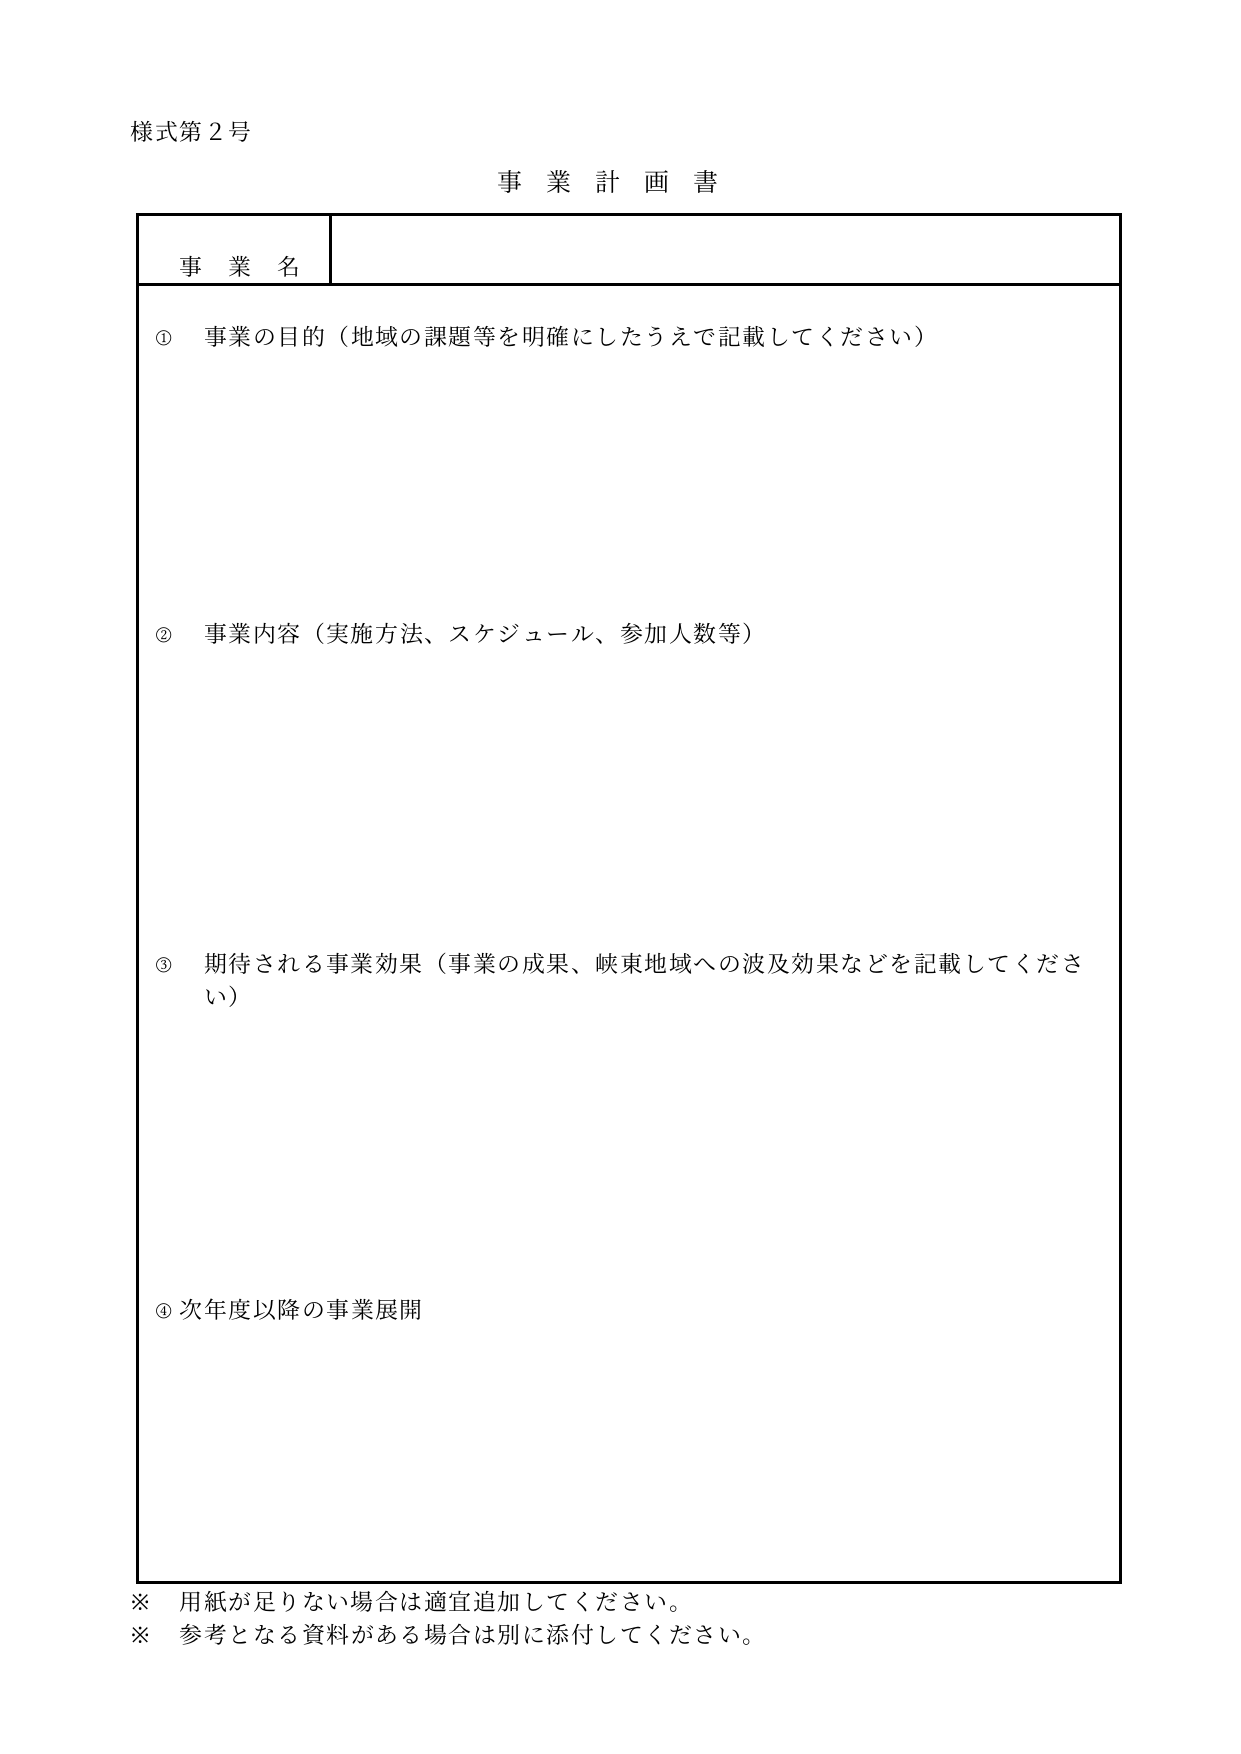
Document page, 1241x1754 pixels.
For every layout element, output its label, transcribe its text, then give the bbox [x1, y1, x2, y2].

text 事業計画書 [131, 147, 1110, 213]
table_header 事 業 名 [139, 216, 329, 282]
text ※ 用紙が足りない場合は適宜追加してください。 [131, 1584, 1110, 1617]
text ※ 参考となる資料がある場合は別に添付してください。 [131, 1617, 1110, 1650]
text 様式第２号 [131, 114, 1110, 147]
table_cell 事業の目的（地域の課題等を明確にしたうえで記載してください） 事業内容（実施方法、スケジュール、参加人数等） 期待される事業効果（事業の成果、峡東地域への波及効果などを記載してください） ④次年度以降の事業展開 [139, 286, 1119, 1581]
table_header [332, 216, 1119, 282]
